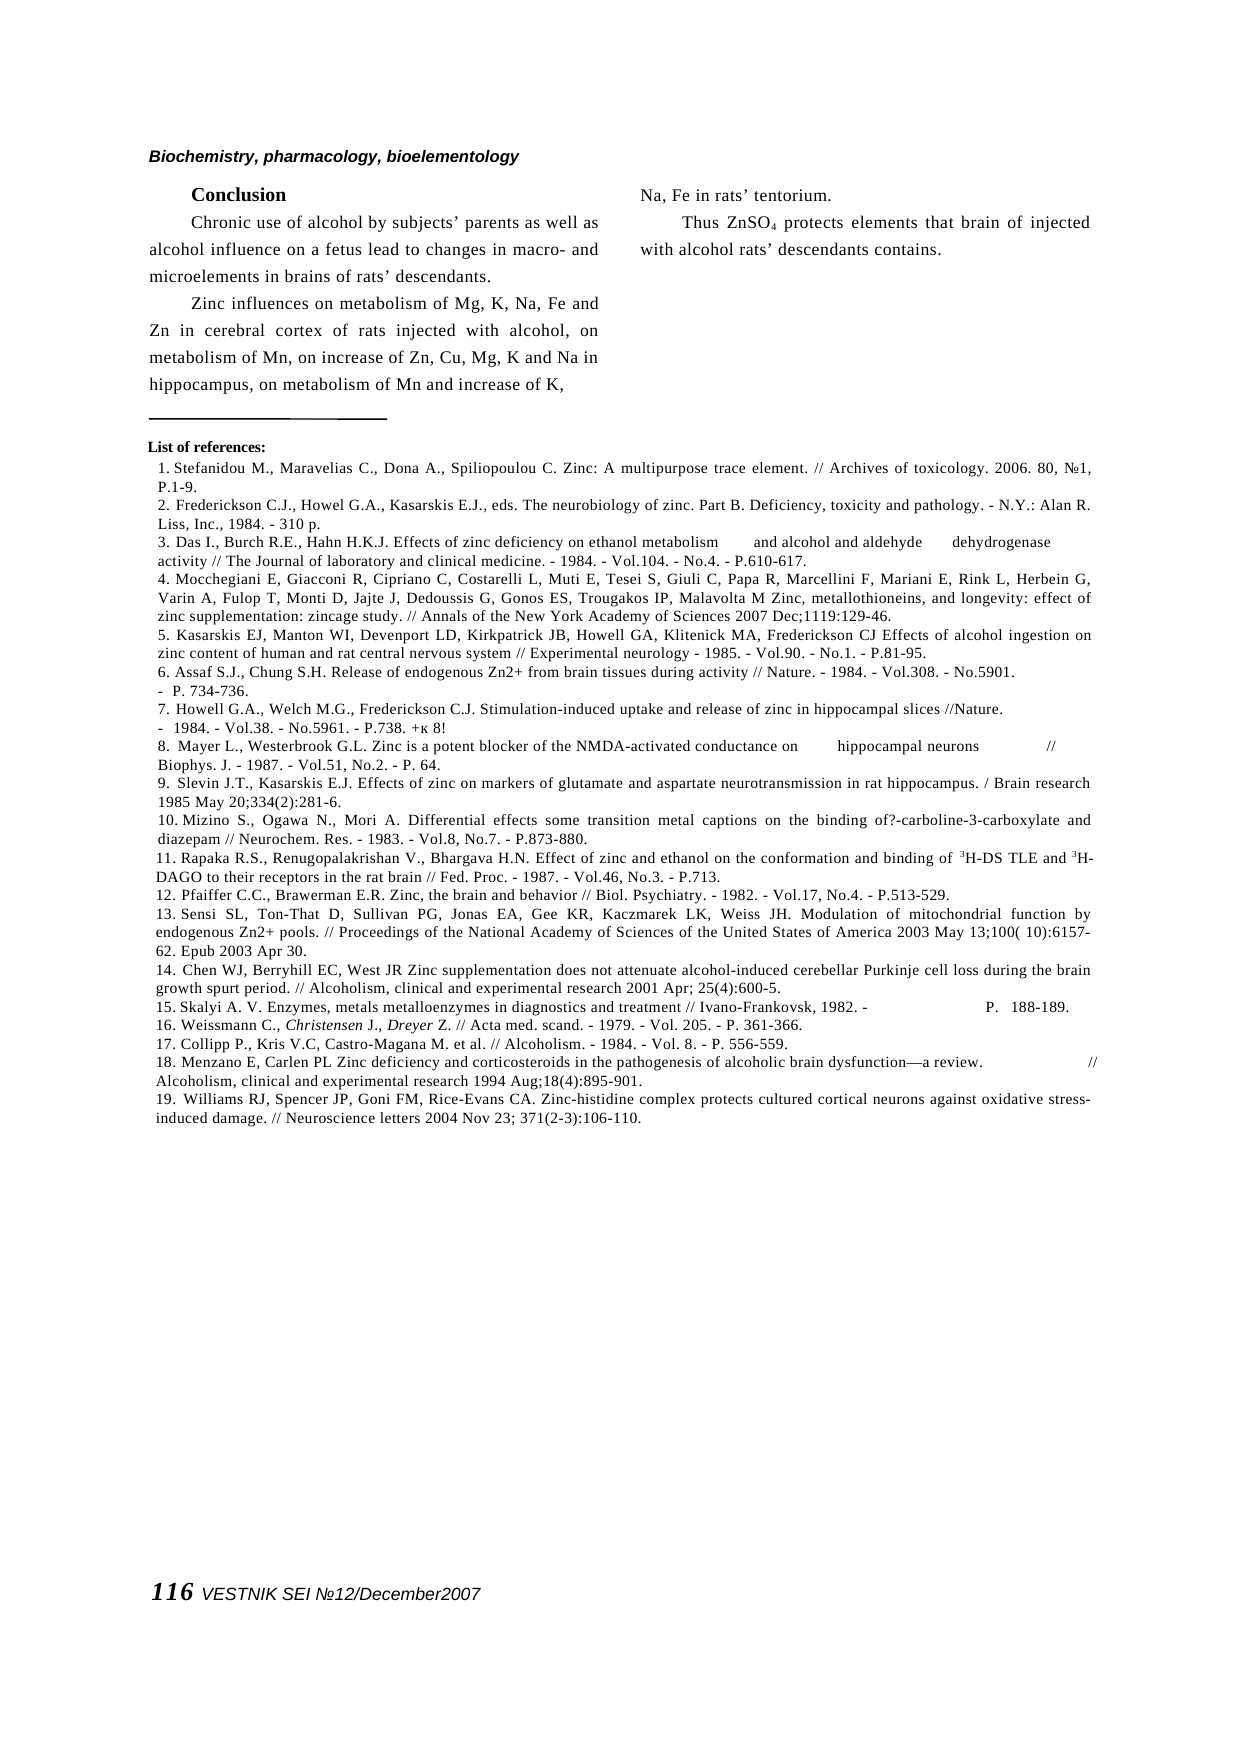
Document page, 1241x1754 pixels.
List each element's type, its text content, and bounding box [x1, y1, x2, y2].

list Howell G.A., Welch M.G., Frederickson C.J. Stimulation-induced uptake and release of zinc in hippocampal slices //Nature. [158, 700, 1094, 718]
list Collipp P., Kris V.C, Castro-Magana M. et al. // Alcoholism. - 1984. - Vol. 8. - P. 556-559. [156, 1034, 1094, 1053]
list P. 734-736. [158, 681, 1094, 700]
text Alcoholism, clinical and experimental research 1994 Aug;18(4):895-901. [156, 1071, 1094, 1090]
text 11. Rapaka R.S., Renugopalakrishan V., Bhargava H.N. Effect of zinc and ethanol on the conformation and binding of 3H-DS TLE and 3H-DAGO to their receptors in the rat brain // Fed. Proc. - 1987. - Vol.46, No.3. - P.713. [156, 849, 1094, 886]
list Sensi SL, Ton-That D, Sullivan PG, Jonas EA, Gee KR, Kaczmarek LK, Weiss JH. Modulation of mitochondrial function by endogenous Zn2+ pools. // Proceedings of the National Academy of Sciences of the United States of America 2003 May 13;100( 10):6157-62. Epub 2003 Apr 30. [156, 904, 1094, 960]
list Mocchegiani E, Giacconi R, Cipriano C, Costarelli L, Muti E, Tesei S, Giuli C, Papa R, Marcellini F, Mariani E, Rink L, Herbein G, Varin A, Fulop T, Monti D, Jajte J, Dedoussis G, Gonos ES, Trougakos IP, Malavolta M Zinc, metallothioneins, and longevity: effect of zinc supplementation: zincage study. // Annals of the New York Academy of Sciences 2007 Dec;1119:129-46. [158, 570, 1094, 626]
text 1. Stefanidou M., Maravelias C., Dona A., Spiliopoulou C. Zinc: A multipurpose trace element. // Archives of toxicology. 2006. 80, №1, Р.1-9. [158, 459, 1094, 496]
list Williams RJ, Spencer JP, Goni FM, Rice-Evans CA. Zinc-histidine complex protects cultured cortical neurons against oxidative stress-induced damage. // Neuroscience letters 2004 Nov 23; 371(2-3):106-110. [156, 1090, 1094, 1127]
text 116 VESTNIK SEI №12/December2007 [151, 1579, 522, 1606]
text activity // The Journal of laboratory and clinical medicine. - 1984. - Vol.104. - No.4. - P.610-617. [158, 551, 1094, 570]
list Slevin J.T., Kasarskis E.J. Effects of zinc on markers of glutamate and aspartate neurotransmission in rat hippocampus. / Brain research 1985 May 20;334(2):281-6. [158, 774, 1094, 811]
text Chronic use of alcohol by subjects’ parents as well as alcohol influence on a fetus lead to changes in macro- and microelements in brains of rats’ descendants. [149, 207, 600, 288]
text Zinc influences on metabolism of Mg, K, Na, Fe and Zn in cerebral cortex of rats injected with alcohol, on metabolism of Mn, on increase of Zn, Cu, Mg, K and Na in hippocampus, on metabolism of Mn and increase of K, [149, 288, 600, 396]
list Pfaiffer C.C., Brawerman E.R. Zinc, the brain and behavior // Biol. Psychiatry. - 1982. - Vol.17, No.4. - P.513-529. [156, 886, 1094, 904]
list Skalyi A. V. Enzymes, metals metalloenzymes in diagnostics and treatment // Ivano-Frankovsk, 1982. - P. 188-189. [156, 997, 1094, 1016]
list Assaf S.J., Chung S.H. Release of endogenous Zn2+ from brain tissues during activity // Nature. - 1984. - Vol.308. - No.5901. [158, 663, 1094, 681]
text Biophys. J. - 1987. - Vol.51, No.2. - P. 64. [158, 755, 1094, 774]
list Mizino S., Ogawa N., Mori A. Differential effects some transition metal captions on the binding of?-carboline-3-carboxylate and diazepam // Neurochem. Res. - 1983. - Vol.8, No.7. - P.873-880. [158, 811, 1094, 848]
list Das I., Burch R.E., Hahn H.K.J. Effects of zinc deficiency on ethanol metabolism and alcohol and aldehyde dehydrogenase [158, 533, 1094, 551]
list Frederickson C.J., Howel G.A., Kasarskis E.J., eds. The neurobiology of zinc. Part B. Deficiency, toxicity and pathology. - N.Y.: Alan R. Liss, Inc., 1984. - 310 p. [158, 496, 1094, 533]
list Mayer L., Westerbrook G.L. Zinc is a potent blocker of the NMDA-activated conductance on hippocampal neurons // [158, 737, 1094, 755]
text List of references: [147, 437, 1094, 456]
text Na, Fe in rats’ tentorium. [640, 180, 1091, 207]
text Thus ZnSO4 protects elements that brain of injected with alcohol rats’ descendants contains. [640, 207, 1091, 261]
list 1984. - Vol.38. - No.5961. - P.738. +к 8! [158, 718, 1094, 737]
text Biochemistry, pharmacology, bioelementology [149, 149, 536, 166]
list Chen WJ, Berryhill EC, West JR Zinc supplementation does not attenuate alcohol-induced cerebellar Purkinje cell loss during the brain growth spurt period. // Alcoholism, clinical and experimental research 2001 Apr; 25(4):600-5. [156, 960, 1094, 997]
list Weissmann C., Christensen J., Dreyer Z. // Acta med. scand. - 1979. - Vol. 205. - P. 361-366. [156, 1016, 1094, 1034]
list Kasarskis EJ, Manton WI, Devenport LD, Kirkpatrick JB, Howell GA, Klitenick MA, Frederickson CJ Effects of alcohol ingestion on zinc content of human and rat central nervous system // Experimental neurology - 1985. - Vol.90. - No.1. - P.81-95. [158, 626, 1094, 663]
list Menzano E, Carlen PL Zinc deficiency and corticosteroids in the pathogenesis of alcoholic brain dysfunction—a review. // [156, 1053, 1094, 1071]
text Conclusion [149, 180, 600, 207]
